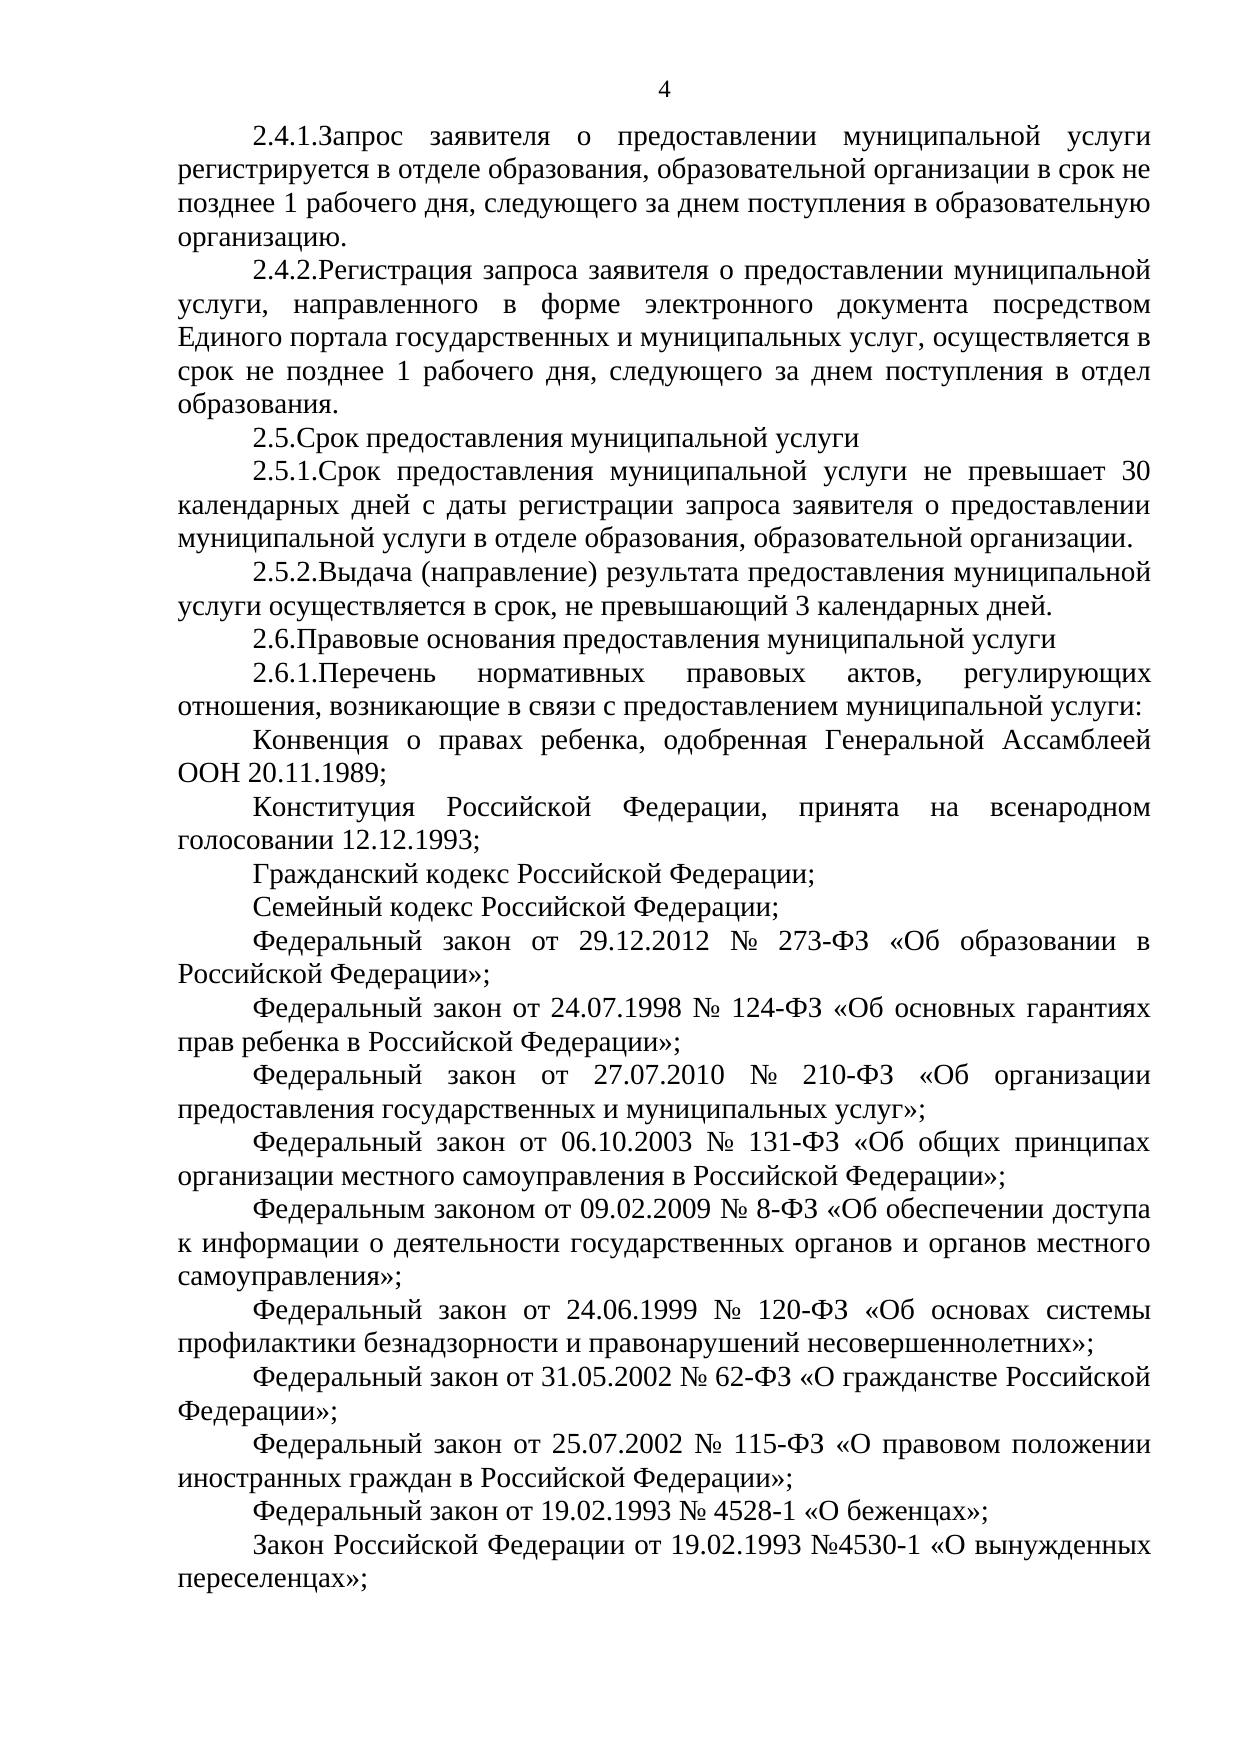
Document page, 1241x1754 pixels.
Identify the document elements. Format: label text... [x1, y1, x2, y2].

text 2.5.1.Срок предоставления муниципальной услуги не превышает 30 календарных дней с даты регистрации запроса заявителя о предоставлении муниципальной услуги в отделе образования, образовательной организации. [177, 453, 1152, 554]
text 2.5.Срок предоставления муниципальной услуги [177, 420, 1152, 453]
text Гражданский кодекс Российской Федерации; [177, 856, 1152, 889]
text Федеральный закон от 25.07.2002 № 115-ФЗ «О правовом положении иностранных граждан в Российской Федерации»; [177, 1426, 1152, 1493]
text Конституция Российской Федерации, принята на всенародном голосовании 12.12.1993; [177, 789, 1152, 856]
text Федеральный закон от 24.06.1999 № 120-ФЗ «Об основах системы профилактики безнадзорности и правонарушений несовершеннолетних»; [177, 1292, 1152, 1359]
text 2.6.Правовые основания предоставления муниципальной услуги [177, 621, 1152, 655]
text 2.6.1.Перечень нормативных правовых актов, регулирующих отношения, возникающие в связи с предоставлением муниципальной услуги: [177, 655, 1152, 722]
text 2.4.1.Запрос заявителя о предоставлении муниципальной услуги регистрируется в отделе образования, образовательной организации в срок не позднее 1 рабочего дня, следующего за днем поступления в образовательную организацию. [177, 118, 1152, 252]
text Семейный кодекс Российской Федерации; [177, 889, 1152, 923]
text Конвенция о правах ребенка, одобренная Генеральной Ассамблеей ООН 20.11.1989; [177, 722, 1152, 789]
text Федеральный закон от 06.10.2003 № 131-ФЗ «Об общих принципах организации местного самоуправления в Российской Федерации»; [177, 1124, 1152, 1191]
text Федеральный закон от 19.02.1993 № 4528-1 «О беженцах»; [177, 1493, 1152, 1527]
text Федеральным законом от 09.02.2009 № 8-ФЗ «Об обеспечении доступа к информации о деятельности государственных органов и органов местного самоуправления»; [177, 1191, 1152, 1292]
text 2.4.2.Регистрация запроса заявителя о предоставлении муниципальной услуги, направленного в форме электронного документа посредством Единого портала государственных и муниципальных услуг, осуществляется в срок не позднее 1 рабочего дня, следующего за днем поступления в отдел образования. [177, 252, 1152, 420]
text Федеральный закон от 31.05.2002 № 62-ФЗ «О гражданстве Российской Федерации»; [177, 1359, 1152, 1426]
text Федеральный закон от 24.07.1998 № 124-ФЗ «Об основных гарантиях прав ребенка в Российской Федерации»; [177, 990, 1152, 1057]
text Закон Российской Федерации от 19.02.1993 №4530-1 «О вынужденных переселенцах»; [177, 1527, 1152, 1594]
text 2.5.2.Выдача (направление) результата предоставления муниципальной услуги осуществляется в срок, не превышающий 3 календарных дней. [177, 554, 1152, 621]
text Федеральный закон от 27.07.2010 № 210-ФЗ «Об организации предоставления государственных и муниципальных услуг»; [177, 1057, 1152, 1124]
text Федеральный закон от 29.12.2012 № 273-ФЗ «Об образовании в Российской Федерации»; [177, 923, 1152, 990]
